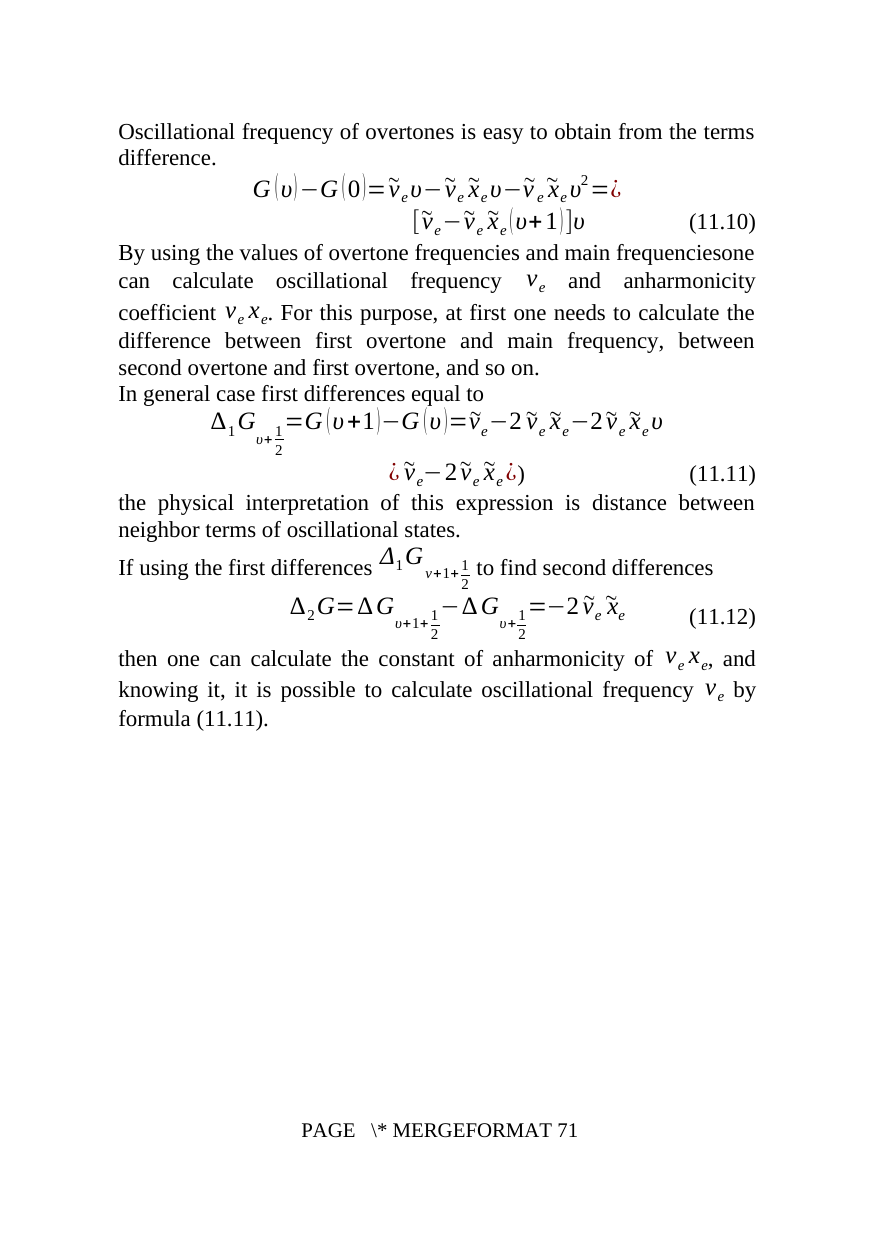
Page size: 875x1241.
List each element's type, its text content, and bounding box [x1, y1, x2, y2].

text If using the first differences to find second differences [118, 542, 756, 592]
text the physical interpretation of this expression is distance between neighbor terms of oscillational states. [118, 489, 756, 542]
text (11.10) [118, 206, 756, 238]
text In general case first differences equal to [118, 380, 756, 407]
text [118, 118, 756, 171]
text By using the values of overtone frequencies and main frequenciesone can calculate oscillational frequency and anharmonicity coefficient . For this purpose, at first one needs to calculate the difference between first overtone and main frequency, between second overtone and first overtone, and so on. [118, 238, 756, 380]
text ) (11.11) [118, 458, 756, 489]
text (11.12) [118, 592, 756, 642]
text then one can calculate the constant of anharmonicity of , and knowing it, it is possible to calculate oscillational frequency by formula (11.11). [118, 642, 756, 731]
